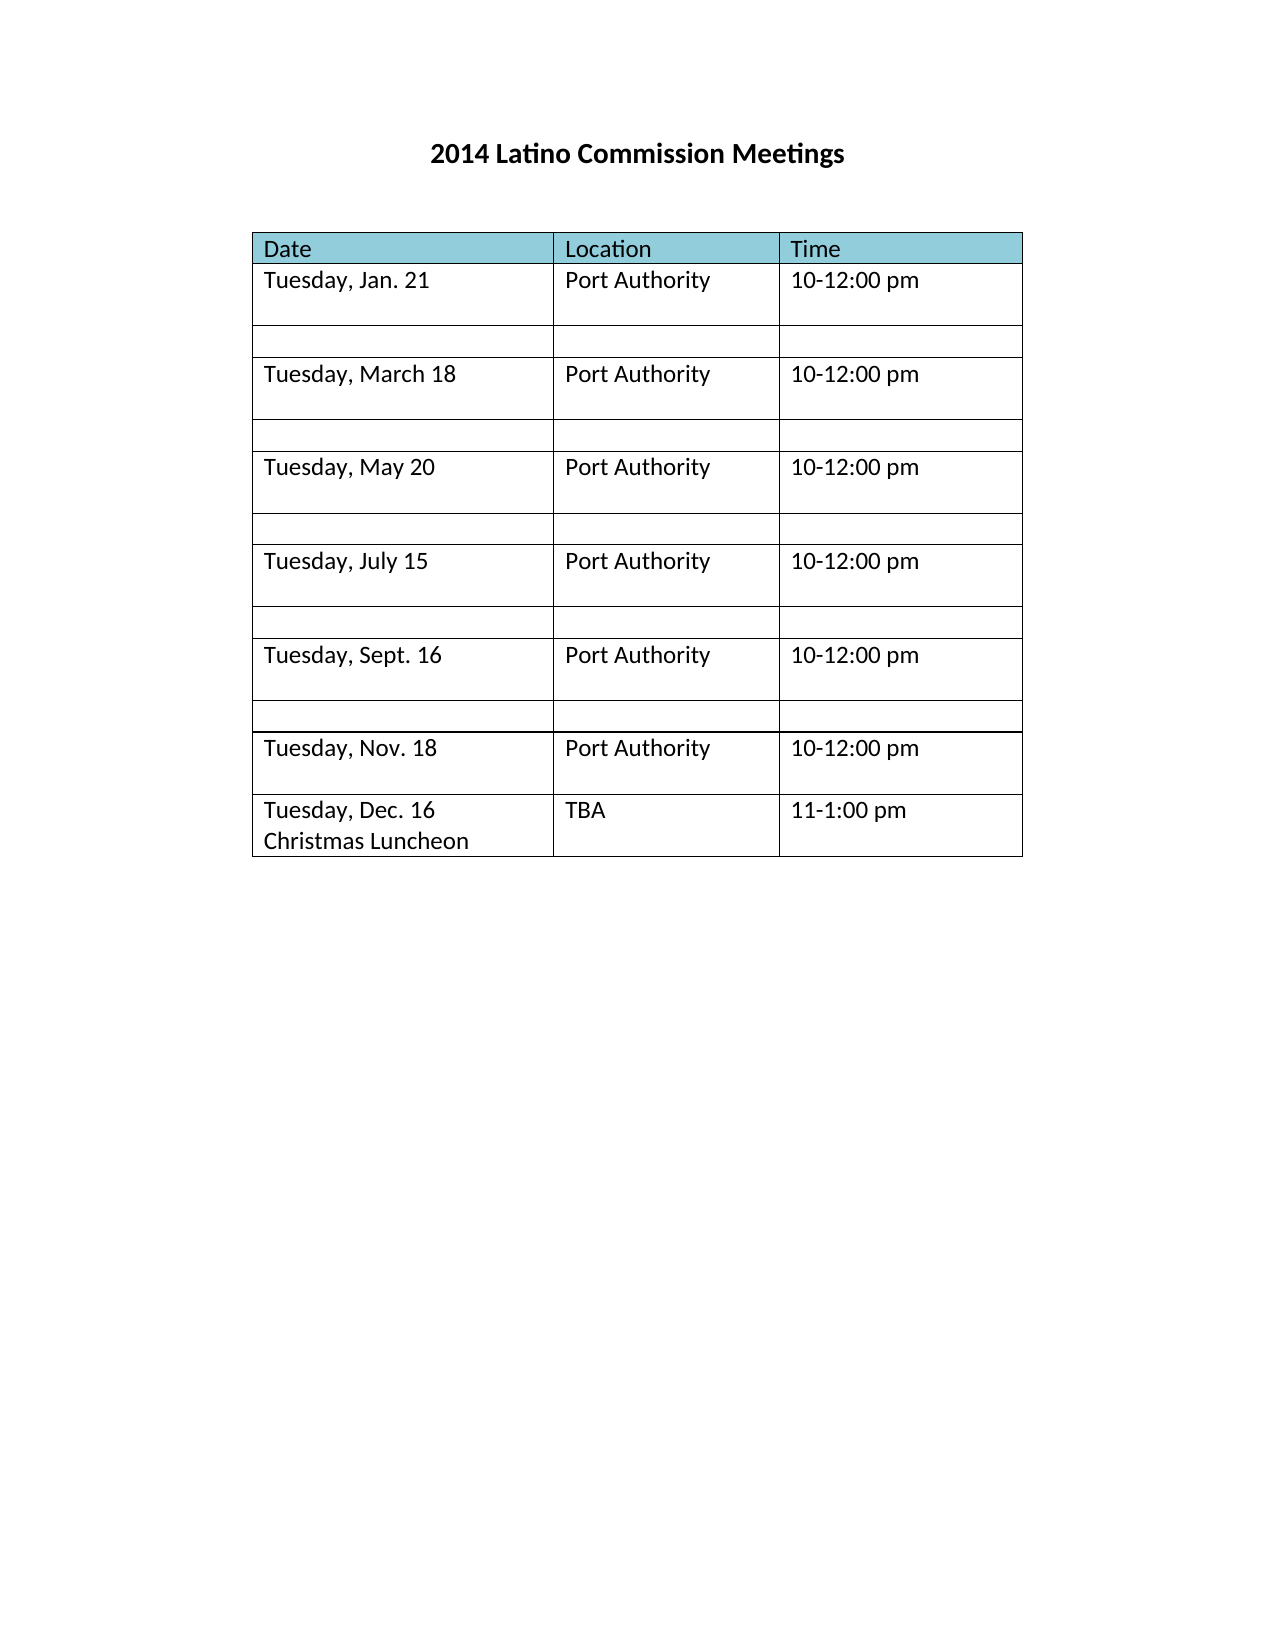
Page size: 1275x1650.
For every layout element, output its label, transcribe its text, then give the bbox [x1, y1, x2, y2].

table_cell [253, 326, 553, 357]
table_cell Tuesday, March 18 [253, 358, 553, 419]
table_cell TBA [554, 795, 779, 856]
table_cell [780, 607, 1022, 638]
table_header Location [554, 233, 779, 263]
table_cell [780, 701, 1022, 731]
table_cell [554, 701, 779, 731]
table_cell 10-12:00 pm [780, 452, 1022, 513]
table_cell Port Authority [554, 452, 779, 513]
table_cell [253, 701, 553, 731]
table_cell Port Authority [554, 264, 779, 325]
table_cell [253, 420, 553, 451]
table_cell [554, 607, 779, 638]
table_cell Tuesday, Dec. 16 Christmas Luncheon [253, 795, 553, 856]
table_cell [554, 326, 779, 357]
table_cell Port Authority [554, 639, 779, 700]
table_cell [780, 420, 1022, 451]
table_cell [253, 607, 553, 638]
table_cell 10-12:00 pm [780, 545, 1022, 606]
table_cell [253, 514, 553, 544]
table_cell Port Authority [554, 545, 779, 606]
table_header Date [253, 233, 553, 263]
table_cell [554, 514, 779, 544]
table_cell Tuesday, Sept. 16 [253, 639, 553, 700]
table_header Time [780, 233, 1022, 263]
table_cell Port Authority [554, 358, 779, 419]
table_cell [554, 420, 779, 451]
table_cell Tuesday, Nov. 18 [253, 733, 553, 793]
table_cell 10-12:00 pm [780, 639, 1022, 700]
table_cell [780, 514, 1022, 544]
table_cell Port Authority [554, 733, 779, 793]
table_cell [780, 326, 1022, 357]
table_cell Tuesday, May 20 [253, 452, 553, 513]
table_cell 10-12:00 pm [780, 733, 1022, 793]
table_cell Tuesday, Jan. 21 [253, 264, 553, 325]
table_cell 10-12:00 pm [780, 264, 1022, 325]
text 2014 Latino Commission Meetings [135, 135, 1140, 171]
table_cell 11-1:00 pm [780, 795, 1022, 856]
table_cell 10-12:00 pm [780, 358, 1022, 419]
table_cell Tuesday, July 15 [253, 545, 553, 606]
